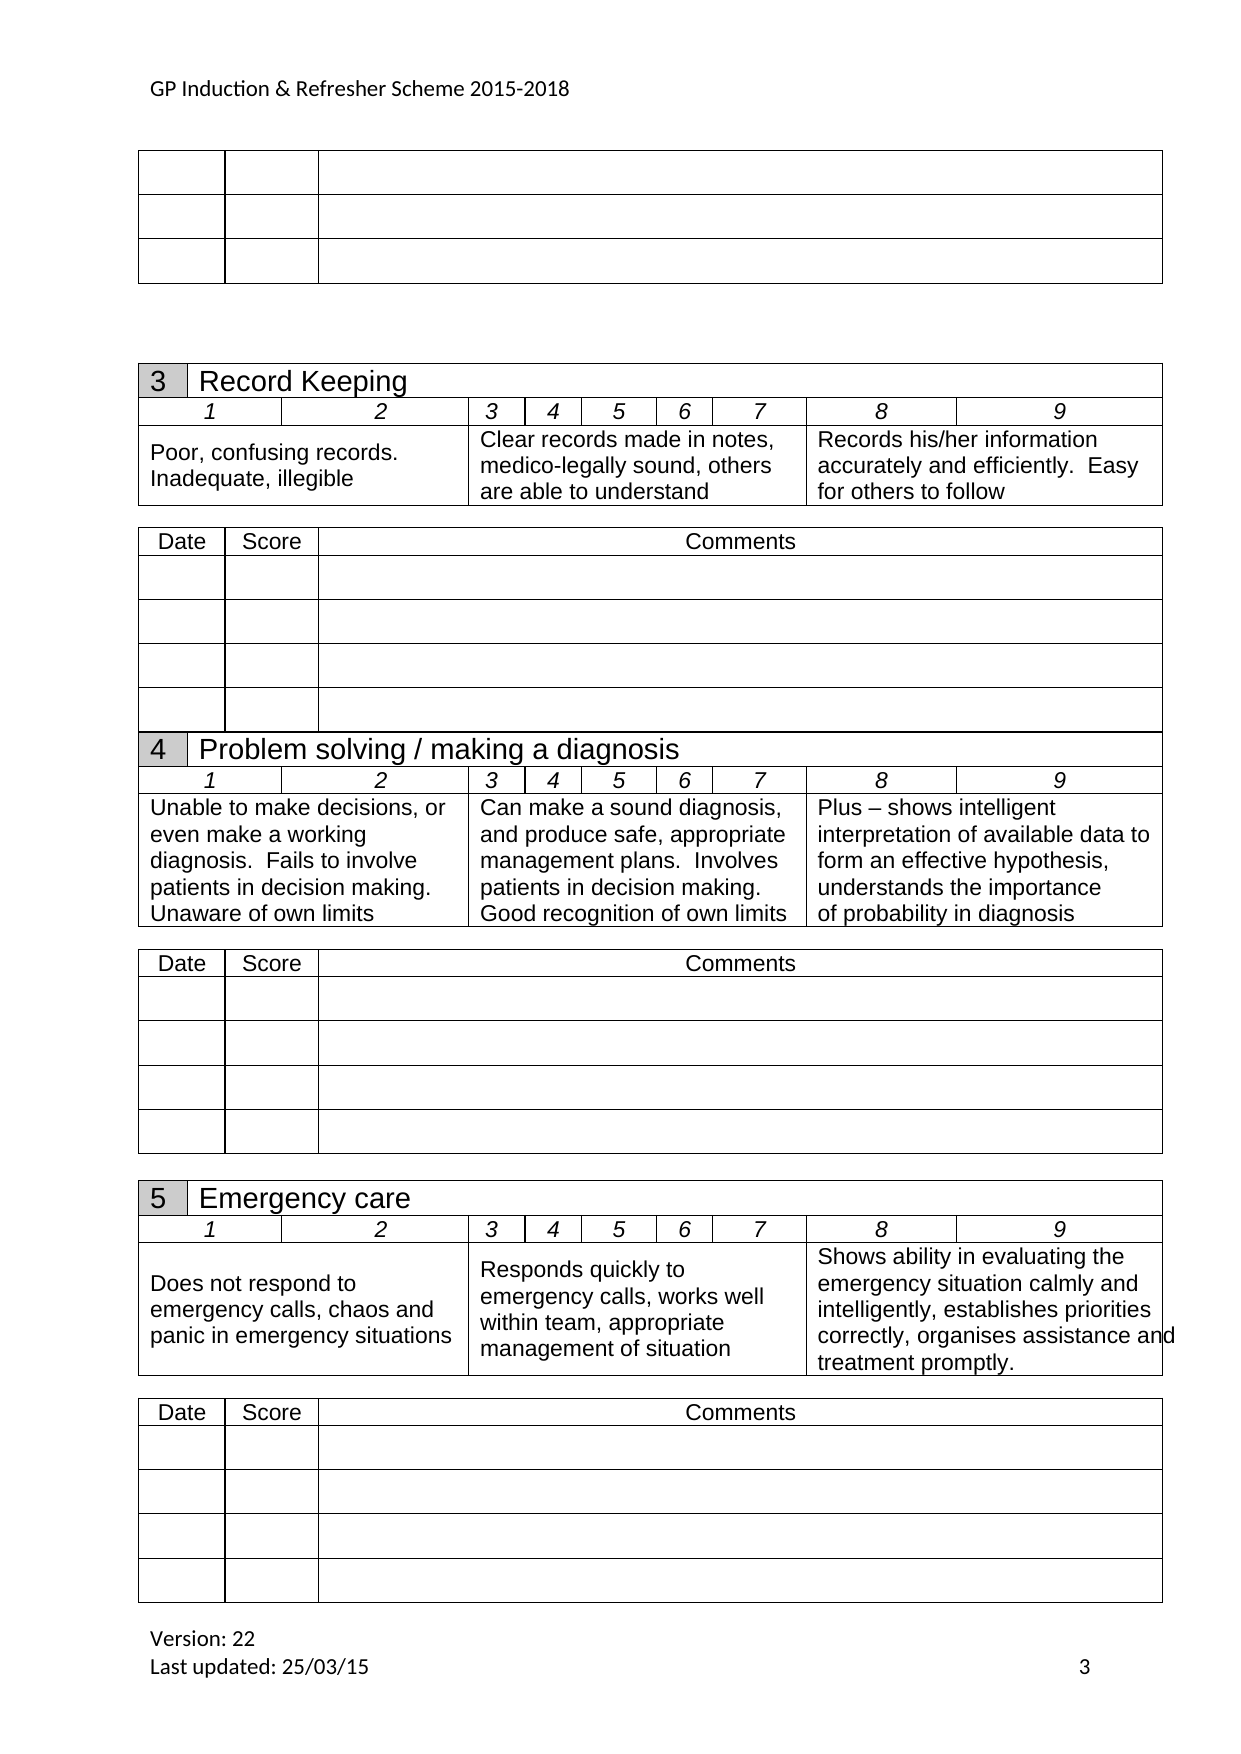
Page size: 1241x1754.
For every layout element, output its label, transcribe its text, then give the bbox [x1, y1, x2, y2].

table_cell 4 [526, 767, 581, 793]
table_cell 9 [957, 767, 1162, 793]
table_header Score [226, 950, 318, 976]
table_cell [319, 1066, 1162, 1109]
table_cell [319, 1559, 1162, 1602]
table_cell [226, 1066, 318, 1109]
table_cell [319, 600, 1162, 643]
table_cell 4 [526, 1216, 581, 1242]
table_cell [319, 1514, 1162, 1557]
table_cell Clear records made in notes, medico-legally sound, others are able to understand [469, 426, 806, 505]
table_header Record Keeping [188, 364, 1162, 397]
table_cell 2 [282, 767, 468, 793]
table_cell [319, 644, 1162, 687]
table_cell [226, 239, 318, 282]
table_cell 5 [582, 1216, 656, 1242]
table_header Comments [319, 528, 1162, 555]
table_header 3 [139, 364, 187, 397]
table_cell [139, 644, 224, 687]
table_cell [319, 1110, 1162, 1153]
table_cell [226, 1559, 318, 1602]
table_cell [319, 688, 1162, 731]
table_cell 5 [582, 398, 656, 424]
table_header Emergency care [188, 1181, 1162, 1215]
table_cell [319, 151, 1162, 194]
table_cell [139, 1559, 224, 1602]
table_cell 2 [282, 398, 468, 424]
table_cell 3 [469, 767, 524, 793]
table_cell 4 [139, 733, 187, 766]
table_cell [226, 1470, 318, 1513]
table_cell [139, 688, 224, 731]
table_header Comments [319, 950, 1162, 976]
table_cell 6 [657, 1216, 712, 1242]
table_cell [226, 1110, 318, 1153]
table_cell [139, 1110, 224, 1153]
table_cell [139, 556, 224, 599]
table_header Comments [319, 1399, 1162, 1425]
table_cell 2 [282, 1216, 468, 1242]
table_cell [319, 1021, 1162, 1064]
table_cell 4 [526, 398, 581, 424]
table_cell Records his/her information accurately and efficiently. Easy for others to follow [807, 426, 1162, 505]
table_cell [139, 151, 224, 194]
table_header Date [139, 528, 224, 555]
table_cell Does not respond to emergency calls, chaos and panic in emergency situations [139, 1243, 468, 1375]
table_cell [319, 977, 1162, 1020]
table_cell [139, 1514, 224, 1557]
table_cell 6 [657, 767, 712, 793]
table_cell [226, 195, 318, 238]
table_cell [226, 1514, 318, 1557]
table_cell Shows ability in evaluating the emergency situation calmly and intelligently, establishes priorities correctly, organises assistance and treatment promptly. [807, 1243, 1162, 1375]
table_cell [139, 1066, 224, 1109]
table_header Date [139, 1399, 224, 1425]
table_cell [139, 1021, 224, 1064]
table_header Score [226, 528, 318, 555]
table_cell [319, 1426, 1162, 1469]
table_cell [226, 644, 318, 687]
table_cell 8 [807, 767, 956, 793]
table_cell 9 [957, 1216, 1162, 1242]
table_cell 6 [657, 398, 712, 424]
table_cell [319, 556, 1162, 599]
table_cell [226, 688, 318, 731]
table_cell [139, 1426, 224, 1469]
table_cell 1 [139, 767, 281, 793]
table_cell [226, 1426, 318, 1469]
table_cell 7 [713, 1216, 806, 1242]
table_header Score [226, 1399, 318, 1425]
table_cell [139, 1470, 224, 1513]
table_cell [139, 977, 224, 1020]
table_cell Responds quickly to emergency calls, works well within team, appropriate management of situation [469, 1243, 806, 1375]
table_cell 1 [139, 1216, 281, 1242]
table_cell Problem solving / making a diagnosis [188, 733, 1162, 766]
table_cell Unable to make decisions, or even make a working diagnosis. Fails to involve patients in decision making. Unaware of own limits [139, 794, 468, 926]
table_cell [139, 600, 224, 643]
table_cell 9 [957, 398, 1162, 424]
table_cell [226, 977, 318, 1020]
table_cell Plus – shows intelligent interpretation of available data to form an effective hypothesis, understands the importance of probability in diagnosis [807, 794, 1162, 926]
table_cell Poor, confusing records. Inadequate, illegible [139, 426, 468, 505]
table_cell 1 [139, 398, 281, 424]
table_cell [319, 1470, 1162, 1513]
table_cell Can make a sound diagnosis, and produce safe, appropriate management plans. Involves patients in decision making. Good recognition of own limits [469, 794, 806, 926]
table_cell [226, 556, 318, 599]
table_cell [139, 239, 224, 282]
table_header Date [139, 950, 224, 976]
table_cell [226, 1021, 318, 1064]
table_cell 8 [807, 1216, 956, 1242]
table_cell [226, 600, 318, 643]
table_cell [319, 195, 1162, 238]
table_cell 7 [713, 398, 806, 424]
table_cell [319, 239, 1162, 282]
table_cell 5 [582, 767, 656, 793]
table_cell [226, 151, 318, 194]
table_cell 7 [713, 767, 806, 793]
table_cell 3 [469, 398, 524, 424]
table_cell 8 [807, 398, 956, 424]
table_header 5 [139, 1181, 187, 1215]
table_cell [139, 195, 224, 238]
table_cell 3 [469, 1216, 524, 1242]
